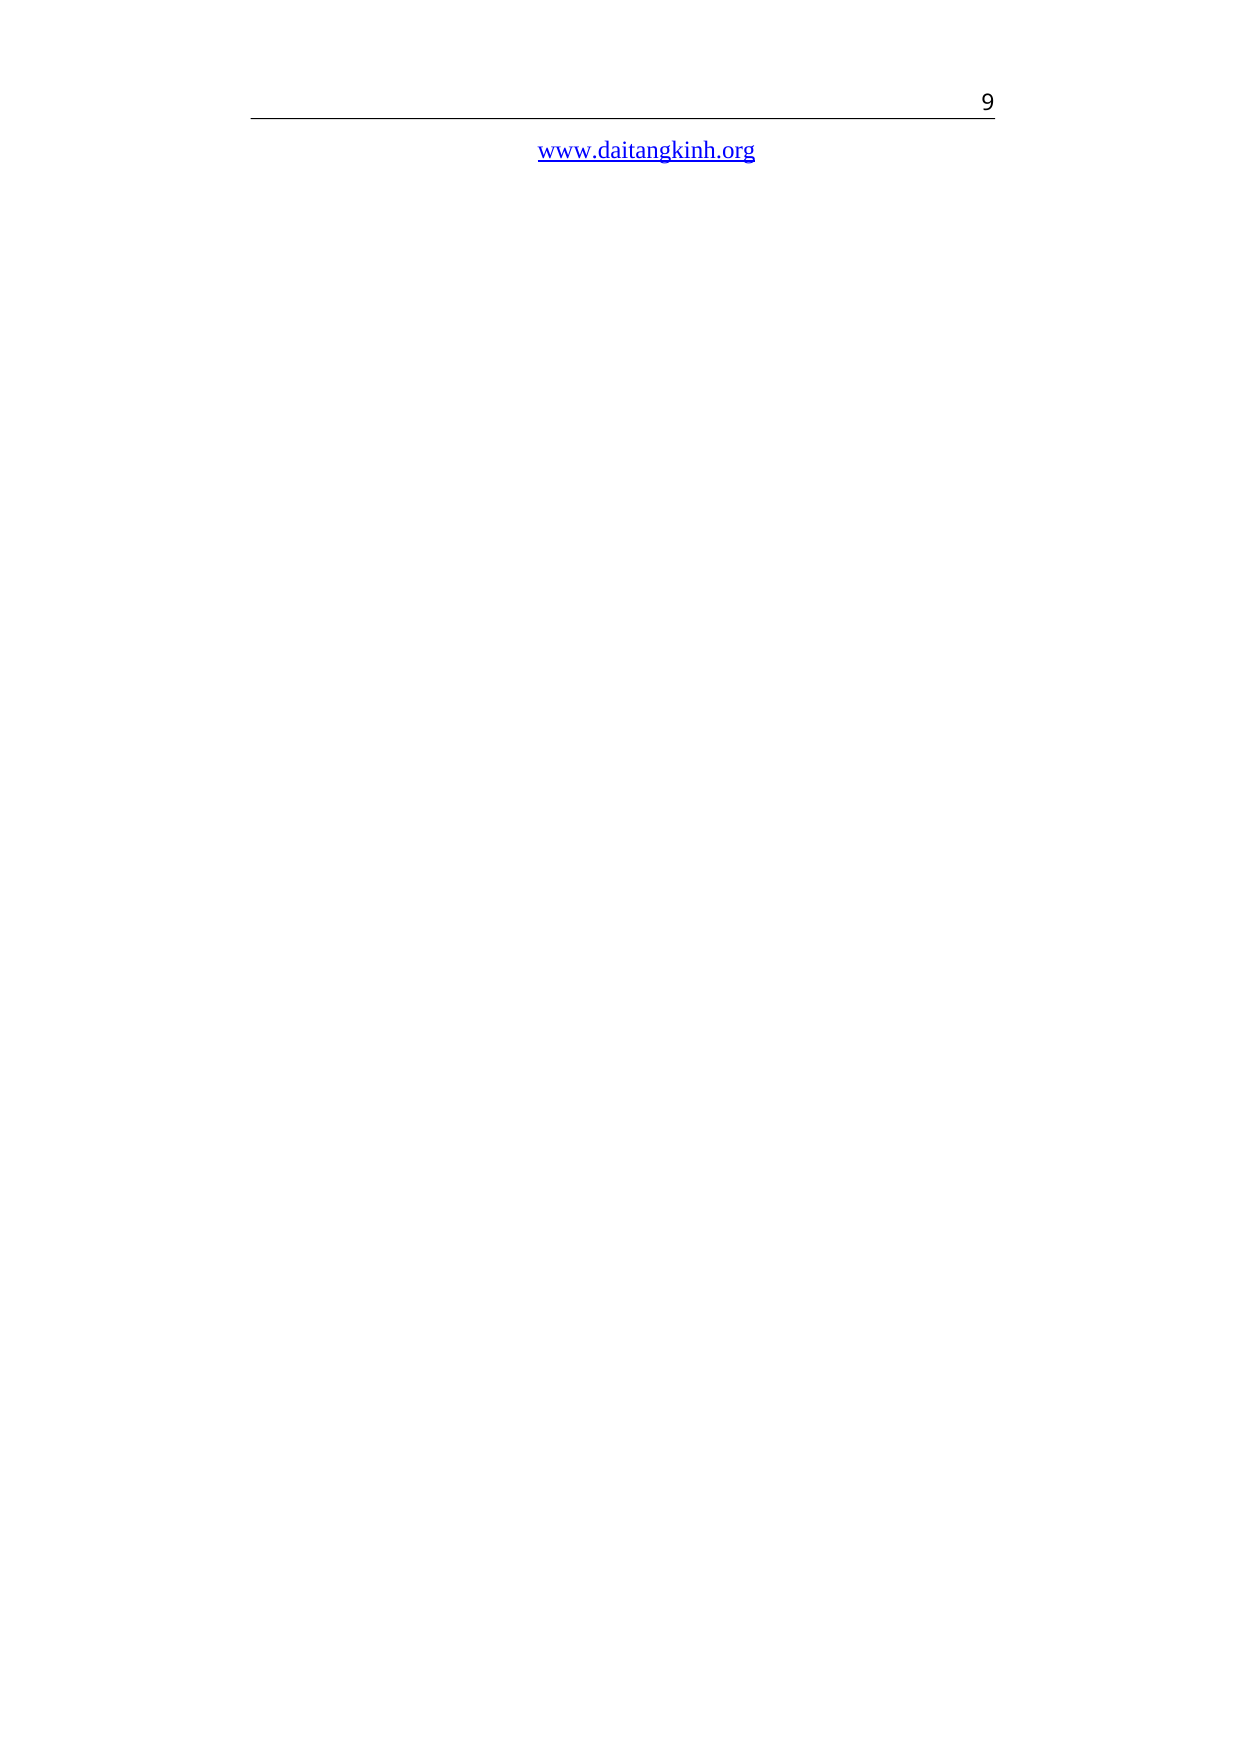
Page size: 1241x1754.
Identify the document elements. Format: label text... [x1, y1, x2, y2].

text www.daitangkinh.org [282, 135, 1011, 164]
